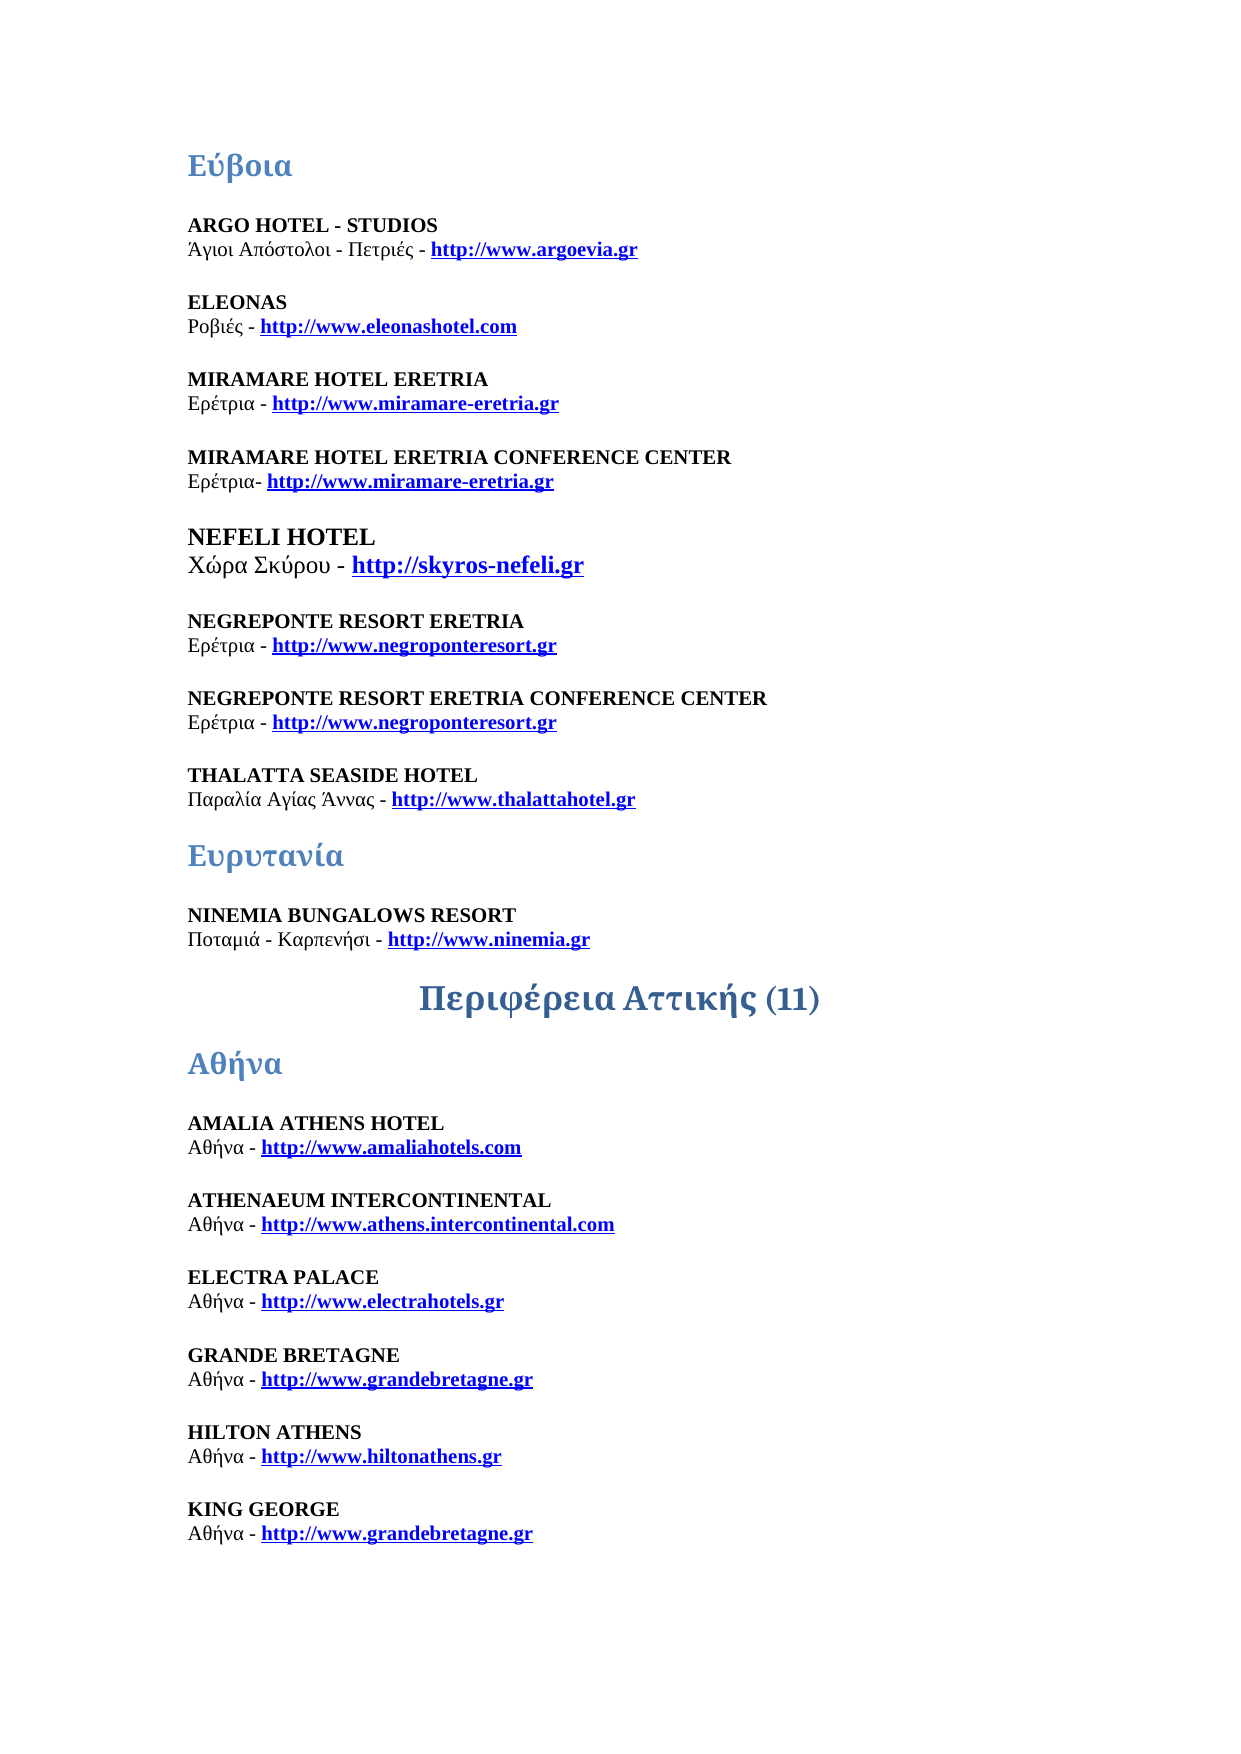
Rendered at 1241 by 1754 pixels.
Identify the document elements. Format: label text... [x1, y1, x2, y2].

text KING GEORGE Αθήνα - http://www.grandebretagne.gr [187, 1497, 1053, 1545]
text AMALIA ATHENS HOTEL Αθήνα - http://www.amaliahotels.com [187, 1111, 1053, 1159]
text NEGREPONTE RESORT ERETRIA CONFERENCE CENTER Ερέτρια - http://www.negroponteresort.gr [187, 686, 1053, 734]
text Εύβοια [187, 150, 1053, 183]
text MIRAMARE HOTEL ERETRIA CONFERENCE CENTER Ερέτρια- http://www.miramare-eretria.gr [187, 444, 1053, 493]
text ARGO HOTEL - STUDIOS Άγιοι Απόστολοι - Πετριές - http://www.argoevia.gr [187, 213, 1053, 261]
text ELECTRA PALACE Αθήνα - http://www.electrahotels.gr [187, 1265, 1053, 1313]
text NINEMIA BUNGALOWS RESORT Ποταμιά - Καρπενήσι - http://www.ninemia.gr [187, 903, 1053, 951]
text Ευρυτανία [187, 840, 1053, 874]
text ATHENAEUM INTERCONTINENTAL Αθήνα - http://www.athens.intercontinental.com [187, 1188, 1053, 1236]
text MIRAMARE HOTEL ERETRIA Ερέτρια - http://www.miramare-eretria.gr [187, 367, 1053, 415]
text Αθήνα [187, 1048, 1053, 1081]
text THALATTA SEASIDE HOTEL Παραλία Αγίας Άννας - http://www.thalattahotel.gr [187, 763, 1053, 811]
text ELEONAS Ροβιές - http://www.eleonashotel.com [187, 290, 1053, 338]
text NEGREPONTE RESORT ERETRIA Ερέτρια - http://www.negroponteresort.gr [187, 608, 1053, 657]
text GRANDE BRETAGNE Αθήνα - http://www.grandebretagne.gr [187, 1342, 1053, 1391]
text HILTON ATHENS Αθήνα - http://www.hiltonathens.gr [187, 1420, 1053, 1468]
text NEFELI HOTEL Χώρα Σκύρου - http://skyros-nefeli.gr [187, 522, 1053, 579]
text Περιφέρεια Αττικής (11) [187, 980, 1053, 1019]
